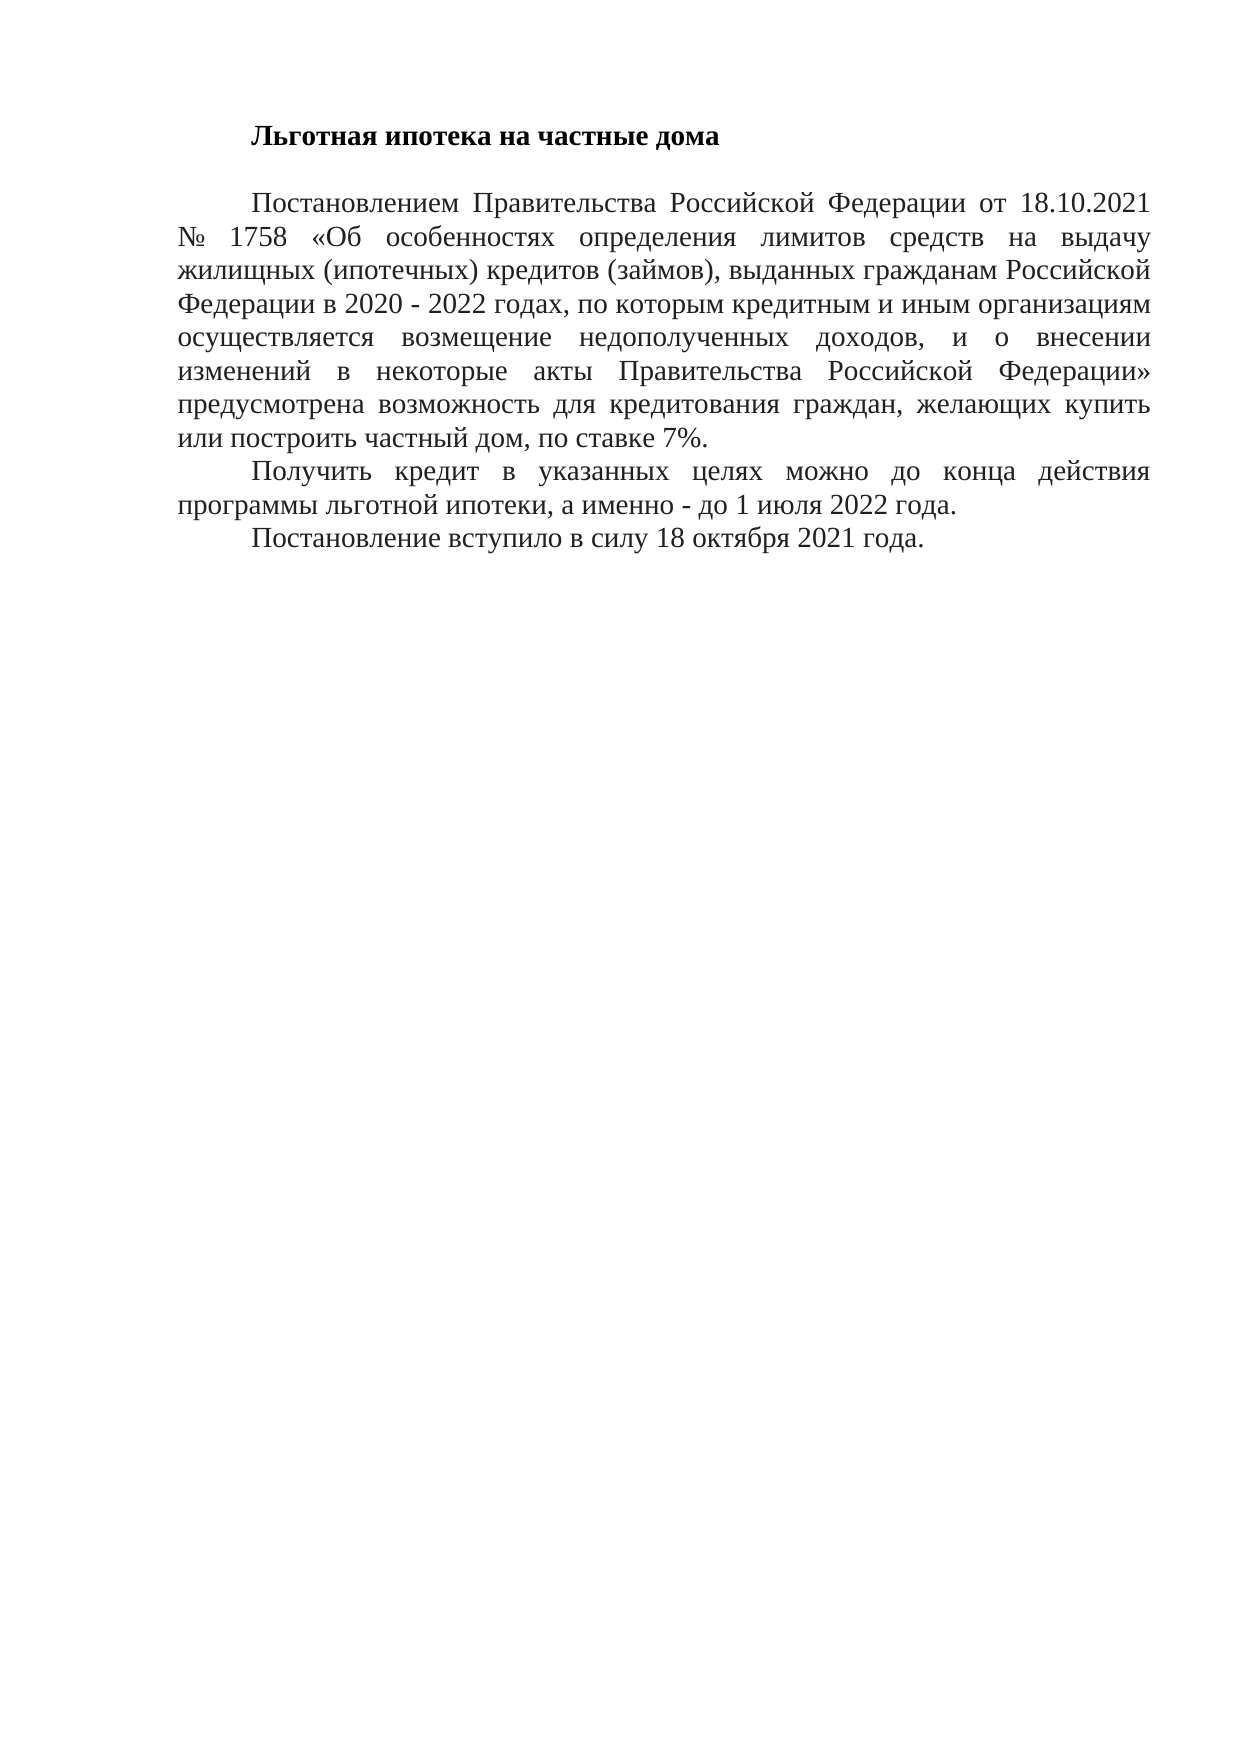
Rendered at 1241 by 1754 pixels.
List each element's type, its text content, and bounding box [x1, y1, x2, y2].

text Льготная ипотека на частные дома [177, 118, 1152, 152]
text Получить кредит в указанных целях можно до конца действия программы льготной ипотеки, а именно - до 1 июля 2022 года. [177, 453, 1152, 521]
text Постановление вступило в силу 18 октября 2021 года. [177, 521, 1152, 554]
text Постановлением Правительства Российской Федерации от 18.10.2021 № 1758 «Об особенностях определения лимитов средств на выдачу жилищных (ипотечных) кредитов (займов), выданных гражданам Российской Федерации в 2020 - 2022 годах, по которым кредитным и иным организациям осуществляется возмещение недополученных доходов, и о внесении изменений в некоторые акты Правительства Российской Федерации» предусмотрена возможность для кредитования граждан, желающих купить или построить частный дом, по ставке 7%. [177, 185, 1152, 453]
